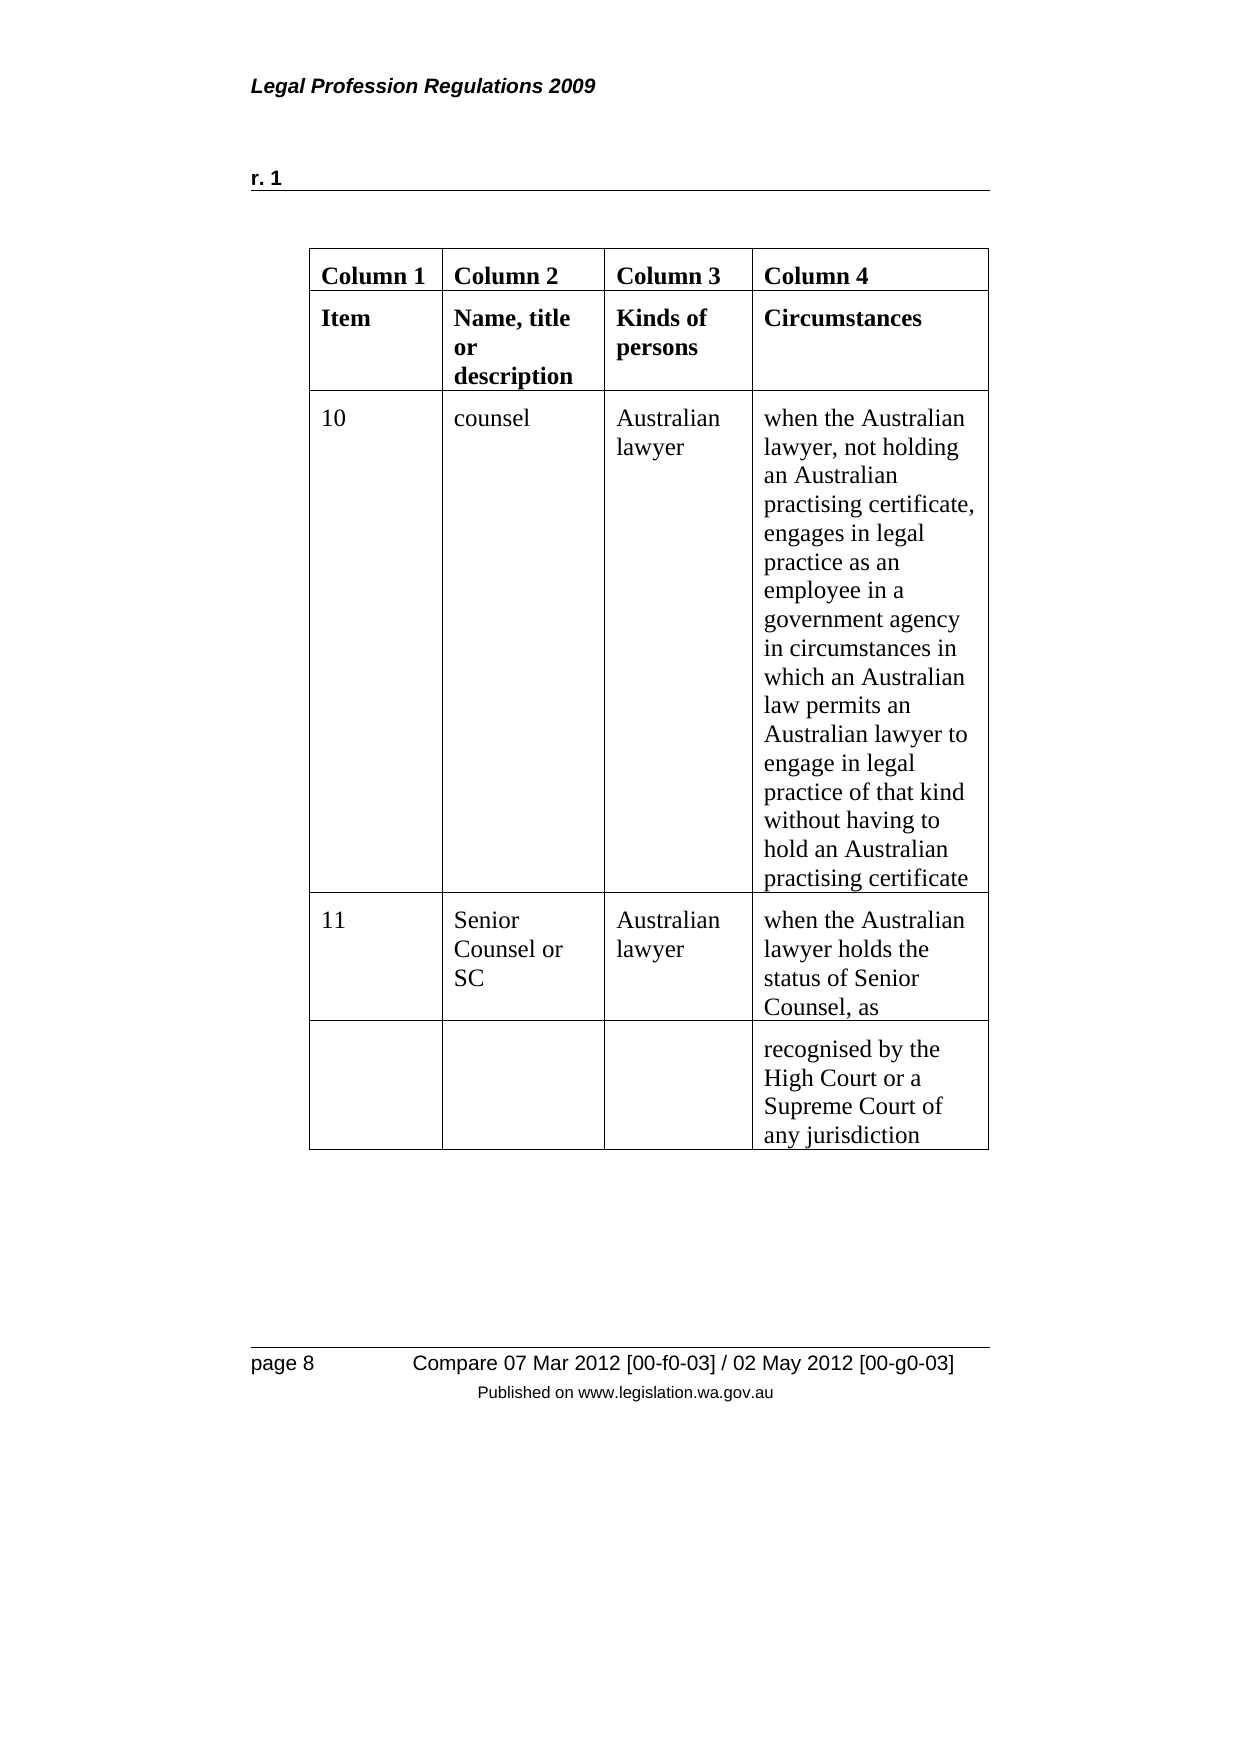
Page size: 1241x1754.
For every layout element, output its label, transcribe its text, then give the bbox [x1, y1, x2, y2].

table_cell when the Australian lawyer, not holding an Australian practising certificate, engages in legal practice as an employee in a government agency in circumstances in which an Australian law permits an Australian lawyer to engage in legal practice of that kind without having to hold an Australian practising certificate [753, 391, 988, 892]
table_cell [443, 1021, 604, 1149]
table_cell Item [310, 291, 442, 389]
table_cell [605, 1021, 752, 1149]
table_cell 10 [310, 391, 442, 892]
table_header Column 1 [310, 249, 442, 290]
table_cell Kinds of persons [605, 291, 752, 389]
table_cell [310, 1021, 442, 1149]
table_cell Senior Counsel or SC [443, 893, 604, 1020]
table_cell counsel [443, 391, 604, 892]
table_header Column 4 [753, 249, 988, 290]
table_header Column 3 [605, 249, 752, 290]
table_cell when the Australian lawyer holds the status of Senior Counsel, as [753, 893, 988, 1020]
table_cell Australian lawyer [605, 893, 752, 1020]
table_cell Circumstances [753, 291, 988, 389]
table_cell 11 [310, 893, 442, 1020]
table_cell Name, title or description [443, 291, 604, 389]
table_header Column 2 [443, 249, 604, 290]
table_cell Australian lawyer [605, 391, 752, 892]
table_cell recognised by the High Court or a Supreme Court of any jurisdiction [753, 1021, 988, 1149]
